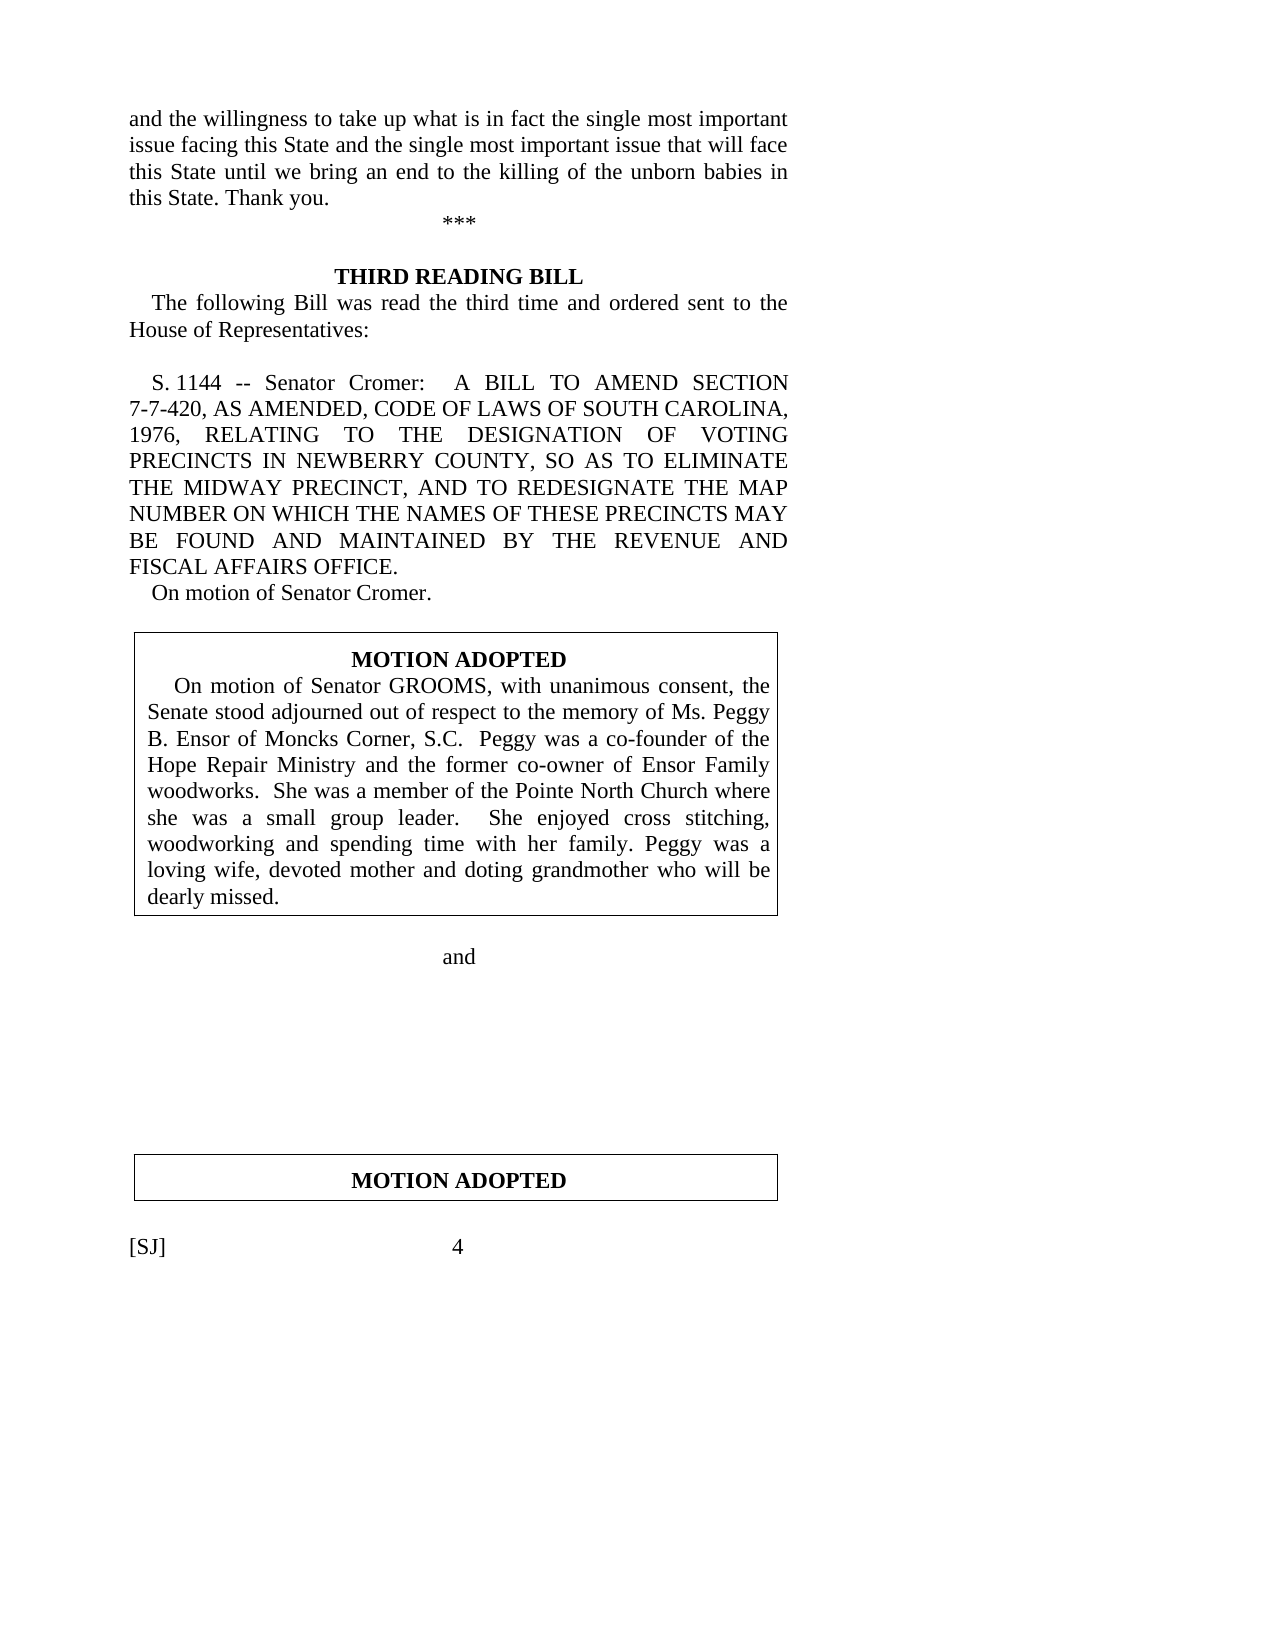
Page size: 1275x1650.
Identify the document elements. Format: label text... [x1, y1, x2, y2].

title On motion of Senator GROOMS, with unanimous consent, the Senate stood adjourned out of respect to the memory of Ms. Peggy B. Ensor of Moncks Corner, S.C. Peggy was a co-founder of the Hope Repair Ministry and the former co-owner of Ensor Family woodworks. She was a member of the Pointe North Church where she was a small group leader. She enjoyed cross stitching, woodworking and spending time with her family. Peggy was a loving wife, devoted mother and doting grandmother who will be dearly missed. [135, 658, 777, 915]
title MOTION ADOPTED [135, 1155, 777, 1200]
title MOTION ADOPTED [135, 633, 777, 658]
title THIRD READING BILL [129, 263, 789, 289]
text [129, 105, 789, 210]
title *** [129, 210, 789, 237]
title The following Bill was read the third time and ordered sent to the House of Representatives: [129, 289, 789, 342]
text S. 1144 -- Senator Cromer: A BILL TO AMEND SECTION 7-7-420, AS AMENDED, CODE OF LAWS OF SOUTH CAROLINA, 1976, RELATING TO THE DESIGNATION OF VOTING PRECINCTS IN NEWBERRY COUNTY, SO AS TO ELIMINATE THE MIDWAY PRECINCT, AND TO REDESIGNATE THE MAP NUMBER ON WHICH THE NAMES OF THESE PRECINCTS MAY BE FOUND AND MAINTAINED BY THE REVENUE AND FISCAL AFFAIRS OFFICE. [129, 368, 789, 579]
text and [129, 943, 789, 969]
text On motion of Senator Cromer. [129, 579, 789, 606]
